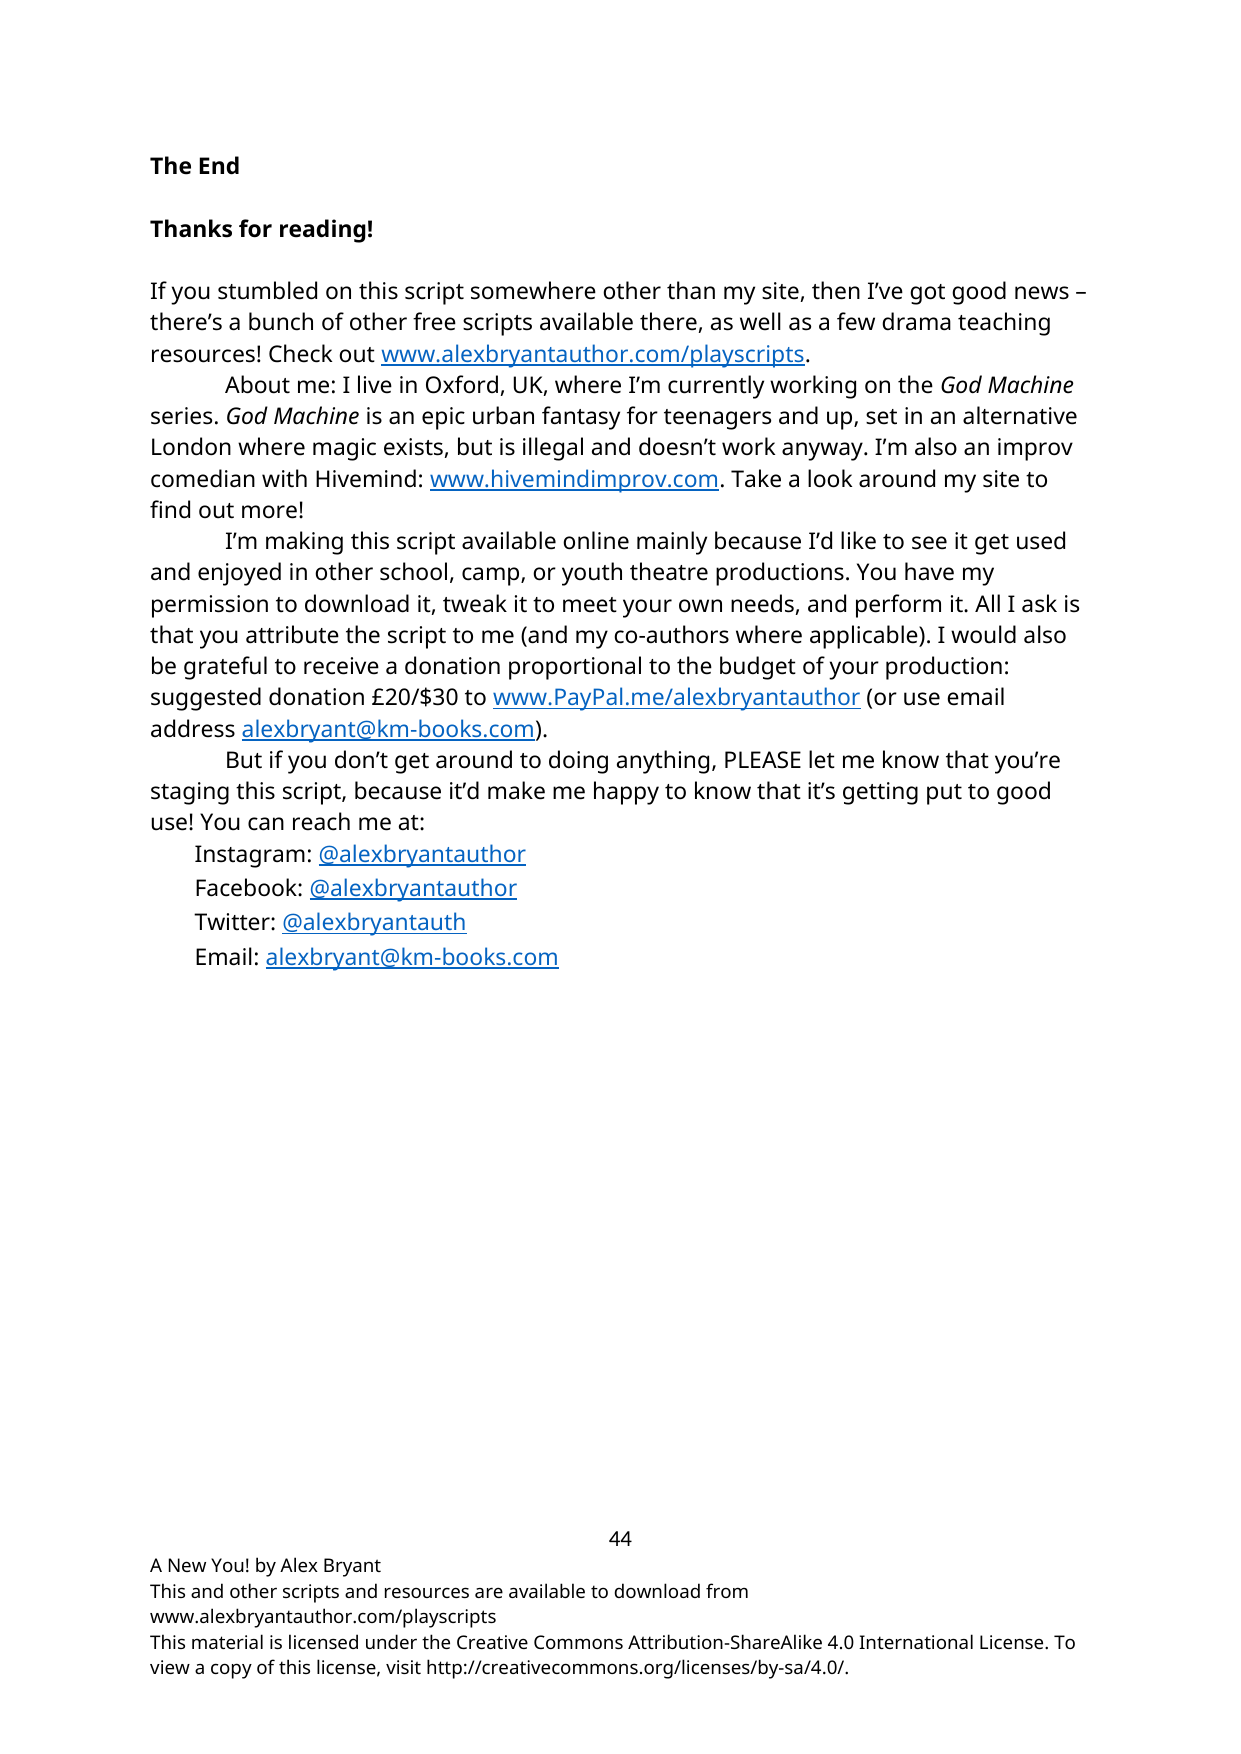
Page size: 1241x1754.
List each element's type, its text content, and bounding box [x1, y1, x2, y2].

text About me: I live in Oxford, UK, where I’m currently working on the God Machine series. God Machine is an epic urban fantasy for teenagers and up, set in an alternative London where magic exists, but is illegal and doesn’t work anyway. I’m also an improv comedian with Hivemind: www.hivemindimprov.com. Take a look around my site to find out more! [150, 369, 1090, 525]
text Instagram: @alexbryantauthor [150, 837, 1090, 869]
text Email: alexbryant@km-books.com [150, 941, 1090, 972]
text Twitter: @alexbryantauth [150, 906, 1090, 937]
text Facebook: @alexbryantauthor [150, 872, 1090, 903]
text I’m making this script available online mainly because I’d like to see it get used and enjoyed in other school, camp, or youth theatre productions. You have my permission to download it, tweak it to meet your own needs, and perform it. All I ask is that you attribute the script to me (and my co-authors where applicable). I would also be grateful to receive a donation proportional to the budget of your production: suggested donation £20/$30 to www.PayPal.me/alexbryantauthor (or use email address alexbryant@km-books.com). [150, 525, 1090, 744]
text Thanks for reading! [150, 212, 1090, 244]
text If you stumbled on this script somewhere other than my site, then I’ve got good news – there’s a bunch of other free scripts available there, as well as a few drama teaching resources! Check out www.alexbryantauthor.com/playscripts. [150, 275, 1090, 369]
text But if you don’t get around to doing anything, PLEASE let me know that you’re staging this script, because it’d make me happy to know that it’s getting put to good use! You can reach me at: [150, 744, 1090, 837]
text The End [150, 150, 1090, 181]
